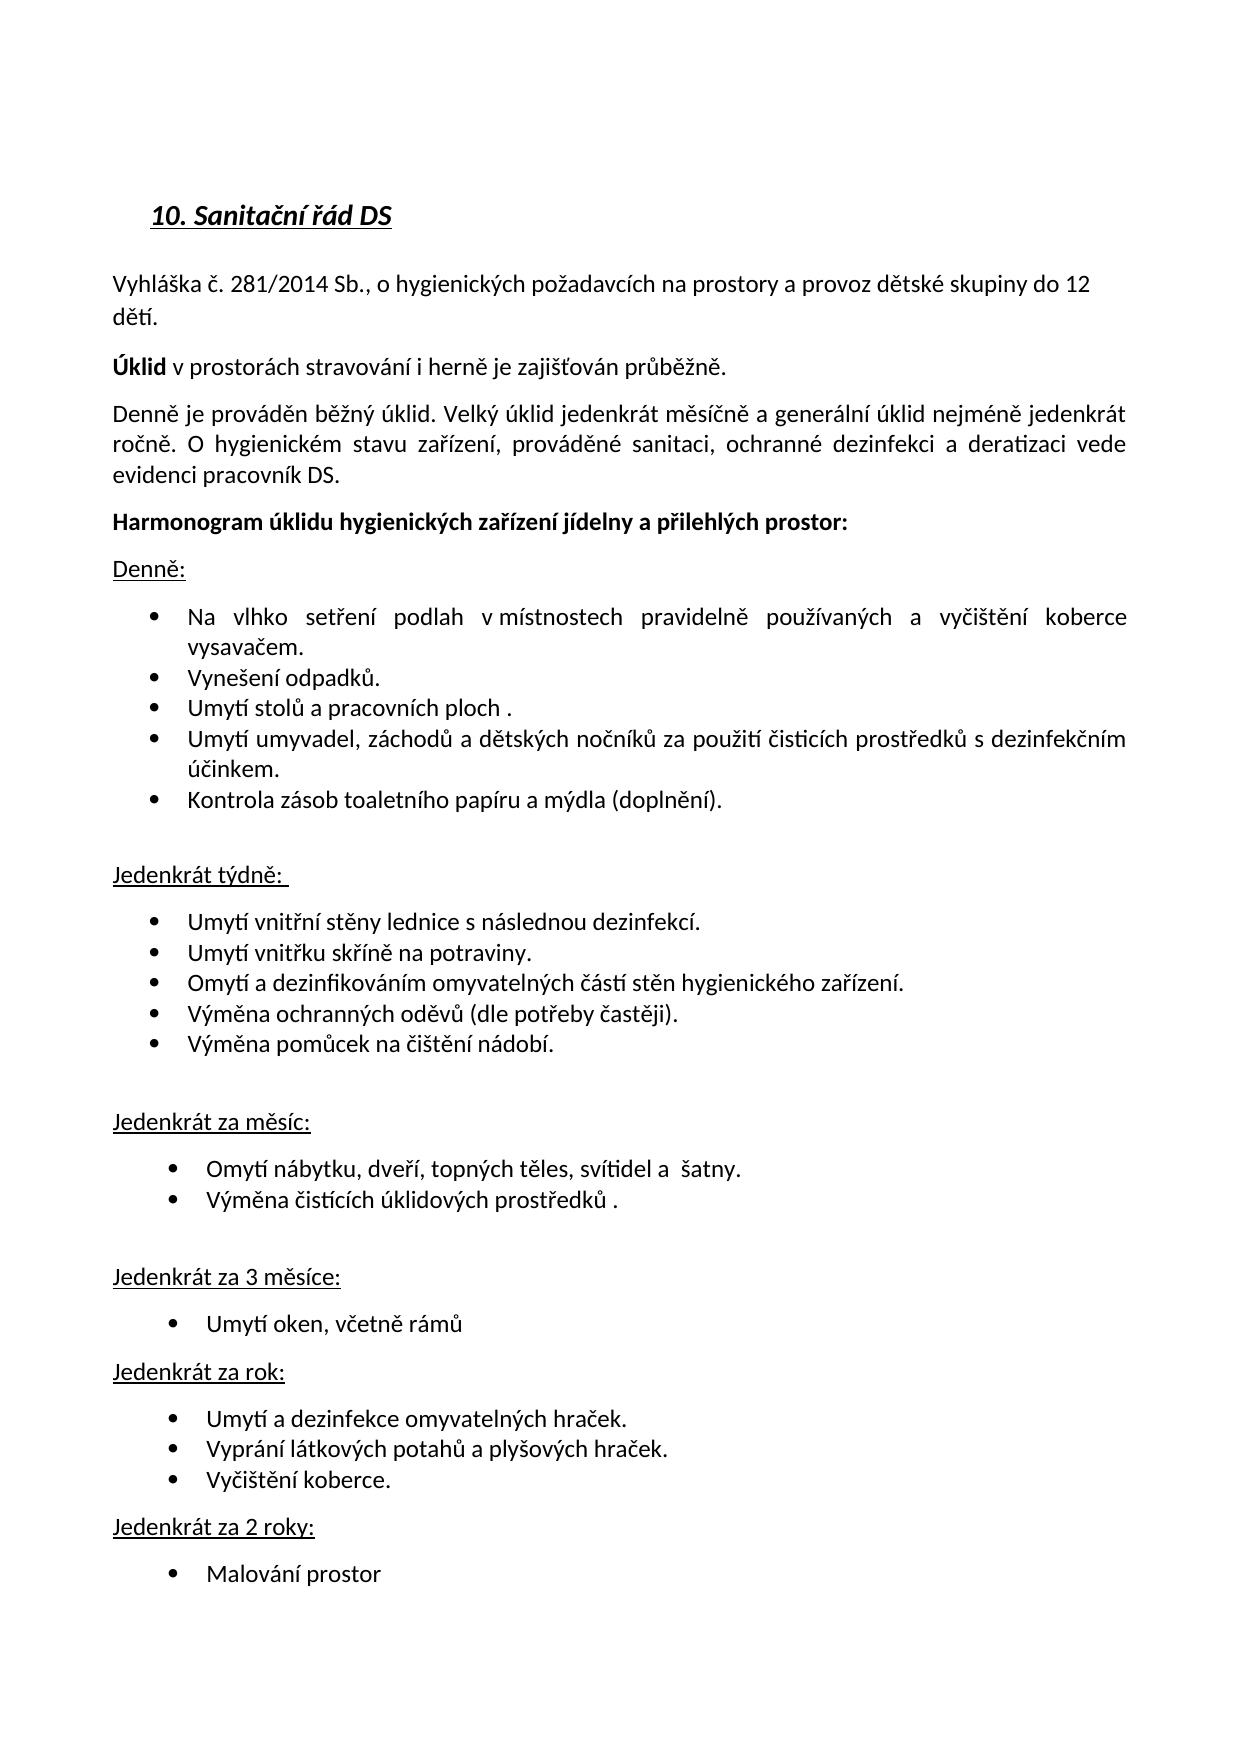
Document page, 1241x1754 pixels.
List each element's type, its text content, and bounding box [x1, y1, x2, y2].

text Jedenkrát za rok: [112, 1356, 1128, 1386]
list Vyčištění koberce. [169, 1464, 1128, 1494]
text Jedenkrát za měsíc: [112, 1106, 1128, 1137]
list Vyhláška č. 281/2014 Sb., o hygienických požadavcích na prostory a provoz dětské skupiny do 12 dětí. [112, 268, 1128, 332]
list Umytí umyvadel, záchodů a dětských nočníků za použití čisticích prostředků s dezinfekčním účinkem. [150, 723, 1128, 784]
list Umytí a dezinfekce omyvatelných hraček. [169, 1403, 1128, 1433]
text Jedenkrát za 2 roky: [112, 1511, 1128, 1542]
text Jedenkrát za 3 měsíce: [112, 1261, 1128, 1292]
list Malování prostor [169, 1558, 1128, 1589]
list Omytí nábytku, dveří, topných těles, svítidel a šatny. [169, 1153, 1128, 1184]
text Harmonogram úklidu hygienických zařízení jídelny a přilehlých prostor: [112, 506, 1128, 537]
text Úklid v prostorách stravování i herně je zajišťován průběžně. [112, 351, 1128, 381]
text Denně: [112, 553, 1128, 584]
list Omytí a dezinfikováním omyvatelných částí stěn hygienického zařízení. [150, 967, 1128, 998]
list Kontrola zásob toaletního papíru a mýdla (doplnění). [150, 784, 1128, 842]
list Umytí vnitřku skříně na potraviny. [150, 937, 1128, 967]
list Umytí vnitřní stěny lednice s následnou dezinfekcí. [150, 906, 1128, 937]
list Vyprání látkových potahů a plyšových hraček. [169, 1433, 1128, 1464]
list Umytí oken, včetně rámů [169, 1309, 1128, 1339]
list Výměna čistících úklidových prostředků . [169, 1184, 1128, 1214]
list Umytí stolů a pracovních ploch . [150, 692, 1128, 723]
list 10. Sanitační řád DS [150, 197, 1128, 233]
text Jedenkrát týdně: [112, 859, 1128, 889]
list Výměna pomůcek na čištění nádobí. [150, 1028, 1128, 1059]
list Vynešení odpadků. [150, 662, 1128, 692]
text Denně je prováděn běžný úklid. Velký úklid jedenkrát měsíčně a generální úklid nejméně jedenkrát ročně. O hygienickém stavu zařízení, prováděné sanitaci, ochranné dezinfekci a deratizaci vede evidenci pracovník DS. [112, 398, 1128, 490]
list Výměna ochranných oděvů (dle potřeby častěji). [150, 998, 1128, 1028]
list Na vlhko setření podlah v místnostech pravidelně používaných a vyčištění koberce vysavačem. [150, 601, 1128, 662]
